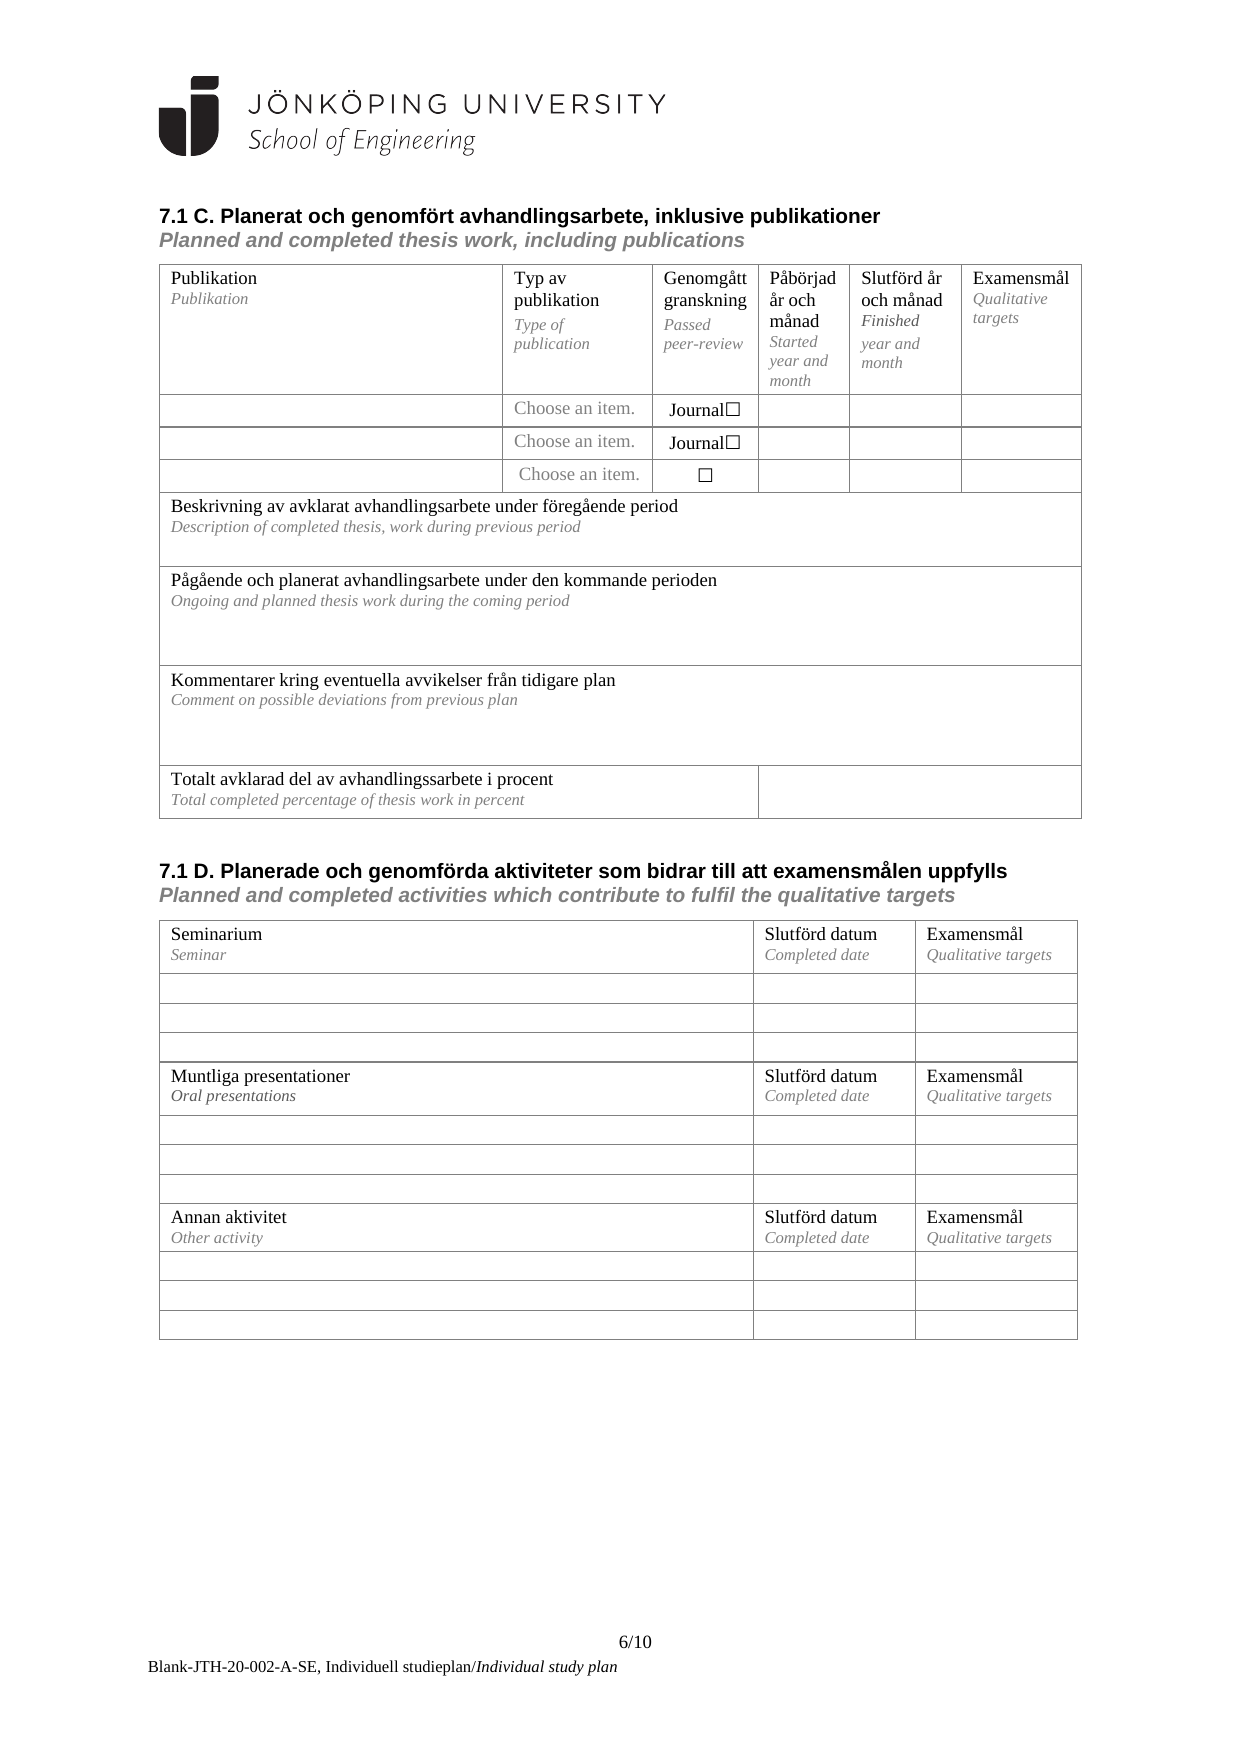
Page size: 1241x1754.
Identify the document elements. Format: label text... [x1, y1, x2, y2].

table_header 7.1 D. Planerade och genomförda aktiviteter som bidrar till att examensmålen uppfylls Planned and completed activities which contribute to fulfil the qualitative targets [148, 847, 1092, 1394]
picture [158, 76, 666, 156]
table_header 7.1 C. Planerat och genomfört avhandlingsarbete, inklusive publikationer Planned and completed thesis work, including publications [148, 191, 1092, 819]
